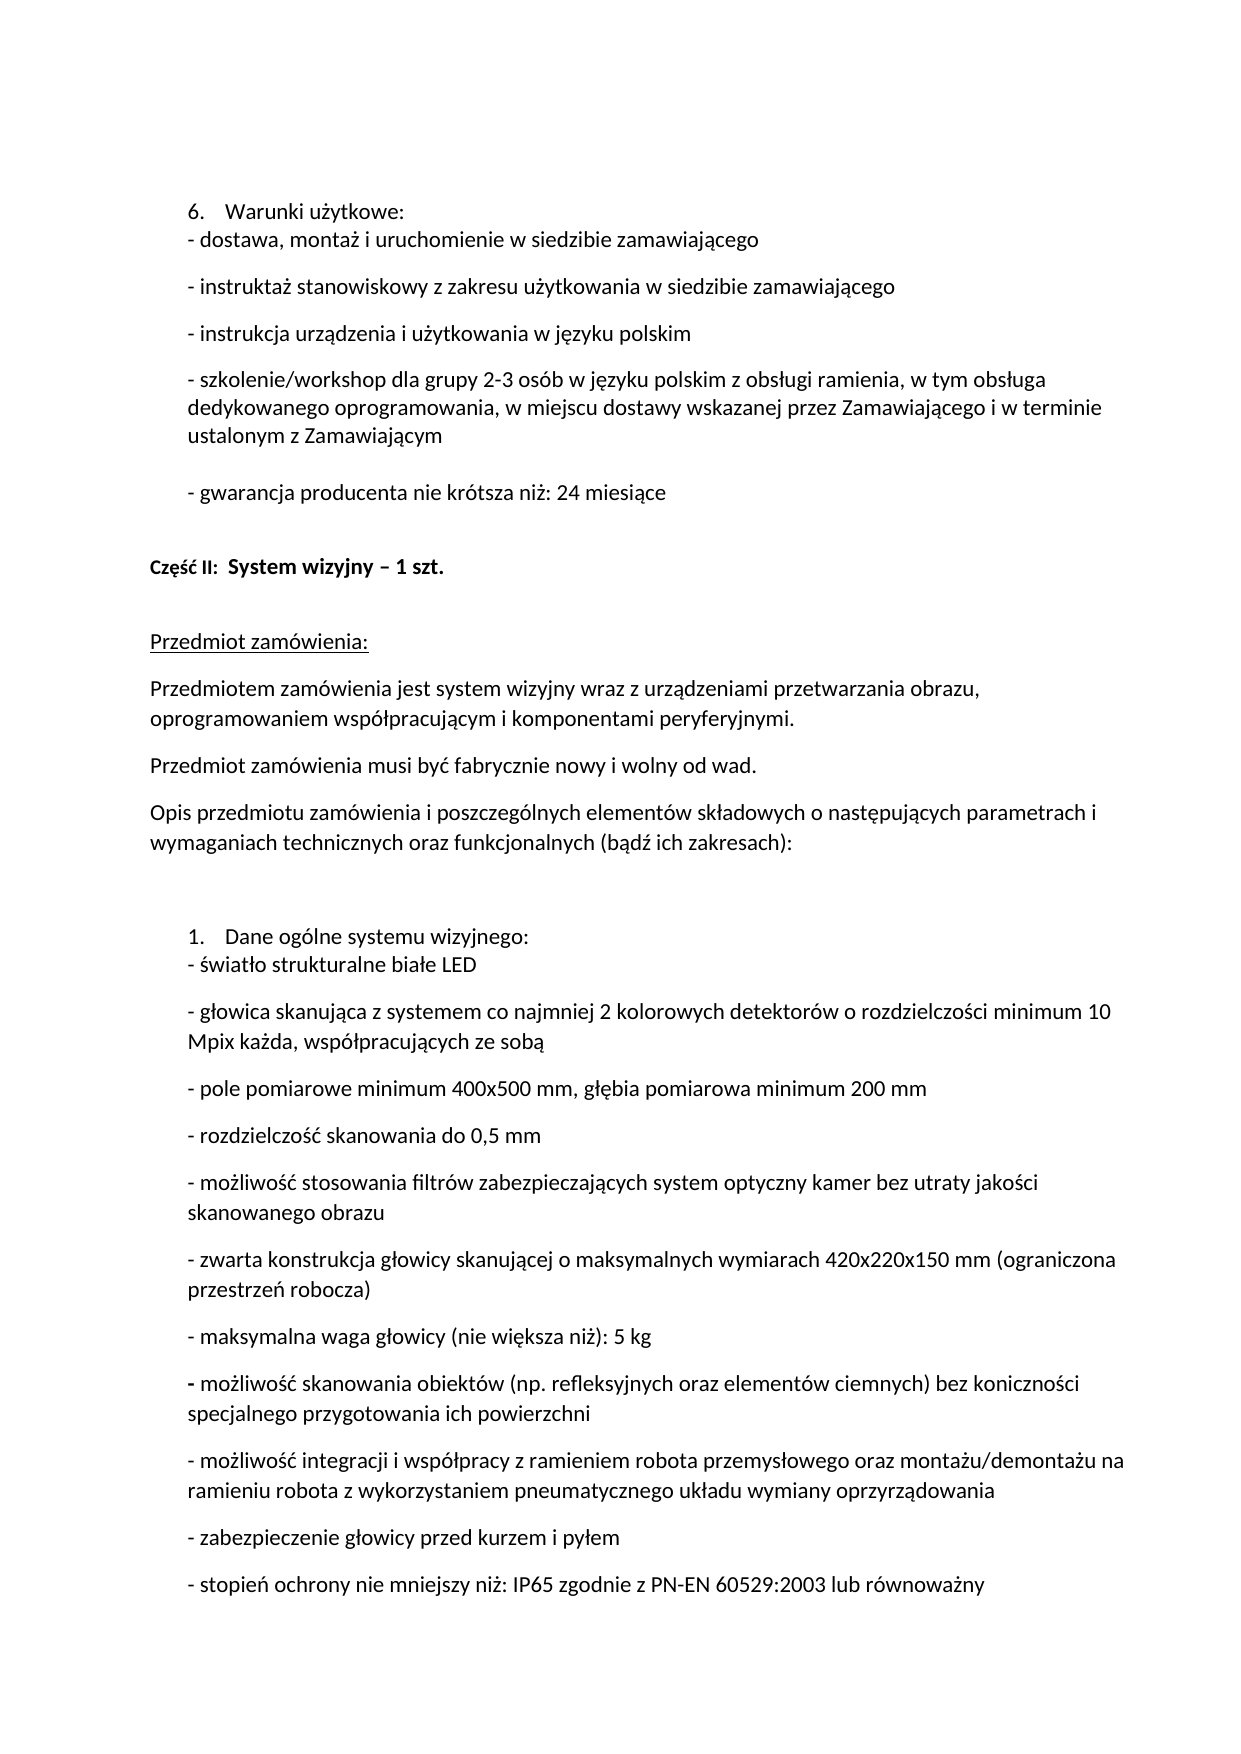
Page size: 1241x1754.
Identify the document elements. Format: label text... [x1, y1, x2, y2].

text - rozdzielczość skanowania do 0,5 mm [187, 1121, 1144, 1149]
text - zwarta konstrukcja głowicy skanującej o maksymalnych wymiarach 420x220x150 mm (ograniczona przestrzeń robocza) [187, 1245, 1144, 1303]
text - dostawa, montaż i uruchomienie w siedzibie zamawiającego [150, 225, 1144, 253]
text Przedmiot zamówienia musi być fabrycznie nowy i wolny od wad. [150, 751, 1144, 779]
list Dane ogólne systemu wizyjnego: [187, 922, 1144, 950]
text Przedmiotem zamówienia jest system wizyjny wraz z urządzeniami przetwarzania obrazu, oprogramowaniem współpracującym i komponentami peryferyjnymi. [150, 674, 1144, 732]
text - gwarancja producenta nie krótsza niż: 24 miesiące [187, 478, 1144, 506]
text - możliwość skanowania obiektów (np. refleksyjnych oraz elementów ciemnych) bez koniczności specjalnego przygotowania ich powierzchni [187, 1369, 1144, 1427]
text - stopień ochrony nie mniejszy niż: IP65 zgodnie z PN-EN 60529:2003 lub równoważny [187, 1570, 1144, 1598]
text - instrukcja urządzenia i użytkowania w języku polskim [150, 319, 1144, 347]
text - instruktaż stanowiskowy z zakresu użytkowania w siedzibie zamawiającego [150, 272, 1144, 300]
text Część II: System wizyjny – 1 szt. [150, 552, 1144, 581]
text Przedmiot zamówienia: [150, 627, 1144, 655]
text Opis przedmiotu zamówienia i poszczególnych elementów składowych o następujących parametrach i wymaganiach technicznych oraz funkcjonalnych (bądź ich zakresach): [150, 798, 1144, 856]
text - pole pomiarowe minimum 400x500 mm, głębia pomiarowa minimum 200 mm [187, 1074, 1144, 1102]
text - maksymalna waga głowicy (nie większa niż): 5 kg [187, 1322, 1144, 1350]
text - światło strukturalne białe LED [187, 950, 1144, 978]
text - zabezpieczenie głowicy przed kurzem i pyłem [187, 1523, 1144, 1551]
text - głowica skanująca z systemem co najmniej 2 kolorowych detektorów o rozdzielczości minimum 10 Mpix każda, współpracujących ze sobą [187, 997, 1144, 1055]
list Warunki użytkowe: [187, 197, 1144, 225]
text - możliwość stosowania filtrów zabezpieczających system optyczny kamer bez utraty jakości skanowanego obrazu [187, 1168, 1144, 1226]
text - możliwość integracji i współpracy z ramieniem robota przemysłowego oraz montażu/demontażu na ramieniu robota z wykorzystaniem pneumatycznego układu wymiany oprzyrządowania [187, 1446, 1144, 1504]
text - szkolenie/workshop dla grupy 2-3 osób w języku polskim z obsługi ramienia, w tym obsługa dedykowanego oprogramowania, w miejscu dostawy wskazanej przez Zamawiającego i w terminie ustalonym z Zamawiającym [187, 366, 1144, 449]
